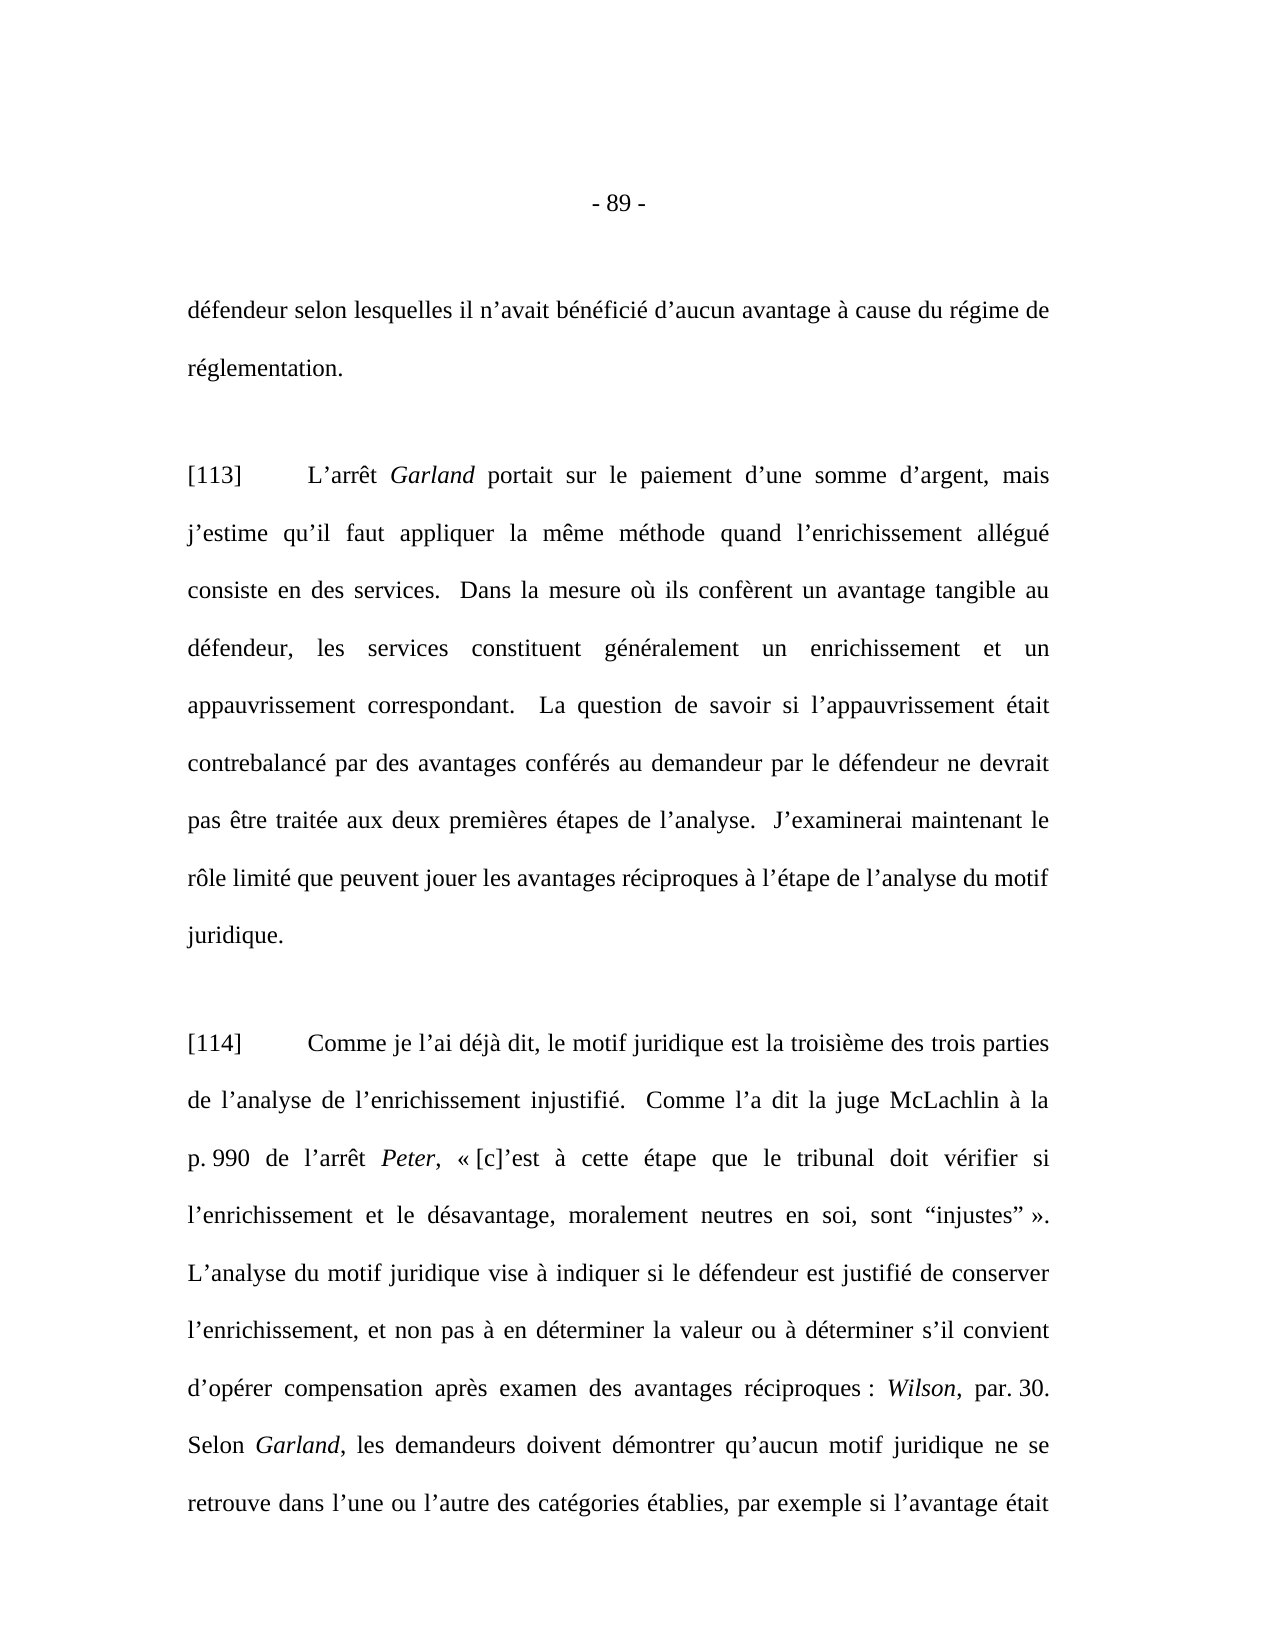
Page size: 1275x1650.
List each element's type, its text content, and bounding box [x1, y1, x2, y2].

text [187, 1028, 1050, 1517]
text L’arrêt Garland portait sur le paiement d’une somme d’argent, mais j’estime qu’il faut appliquer la même méthode quand l’enrichissement allégué consiste en des services. Dans la mesure où ils confèrent un avantage tangible au défendeur, les services constituent généralement un enrichissement et un appauvrissement correspondant. La question de savoir si l’appauvrissement était contrebalancé par des avantages conférés au demandeur par le défendeur ne devrait pas être traitée aux deux premières étapes de l’analyse. J’examinerai maintenant le rôle limité que peuvent jouer les avantages réciproques à l’étape de l’analyse du motif juridique. [187, 460, 1050, 949]
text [187, 295, 1050, 382]
